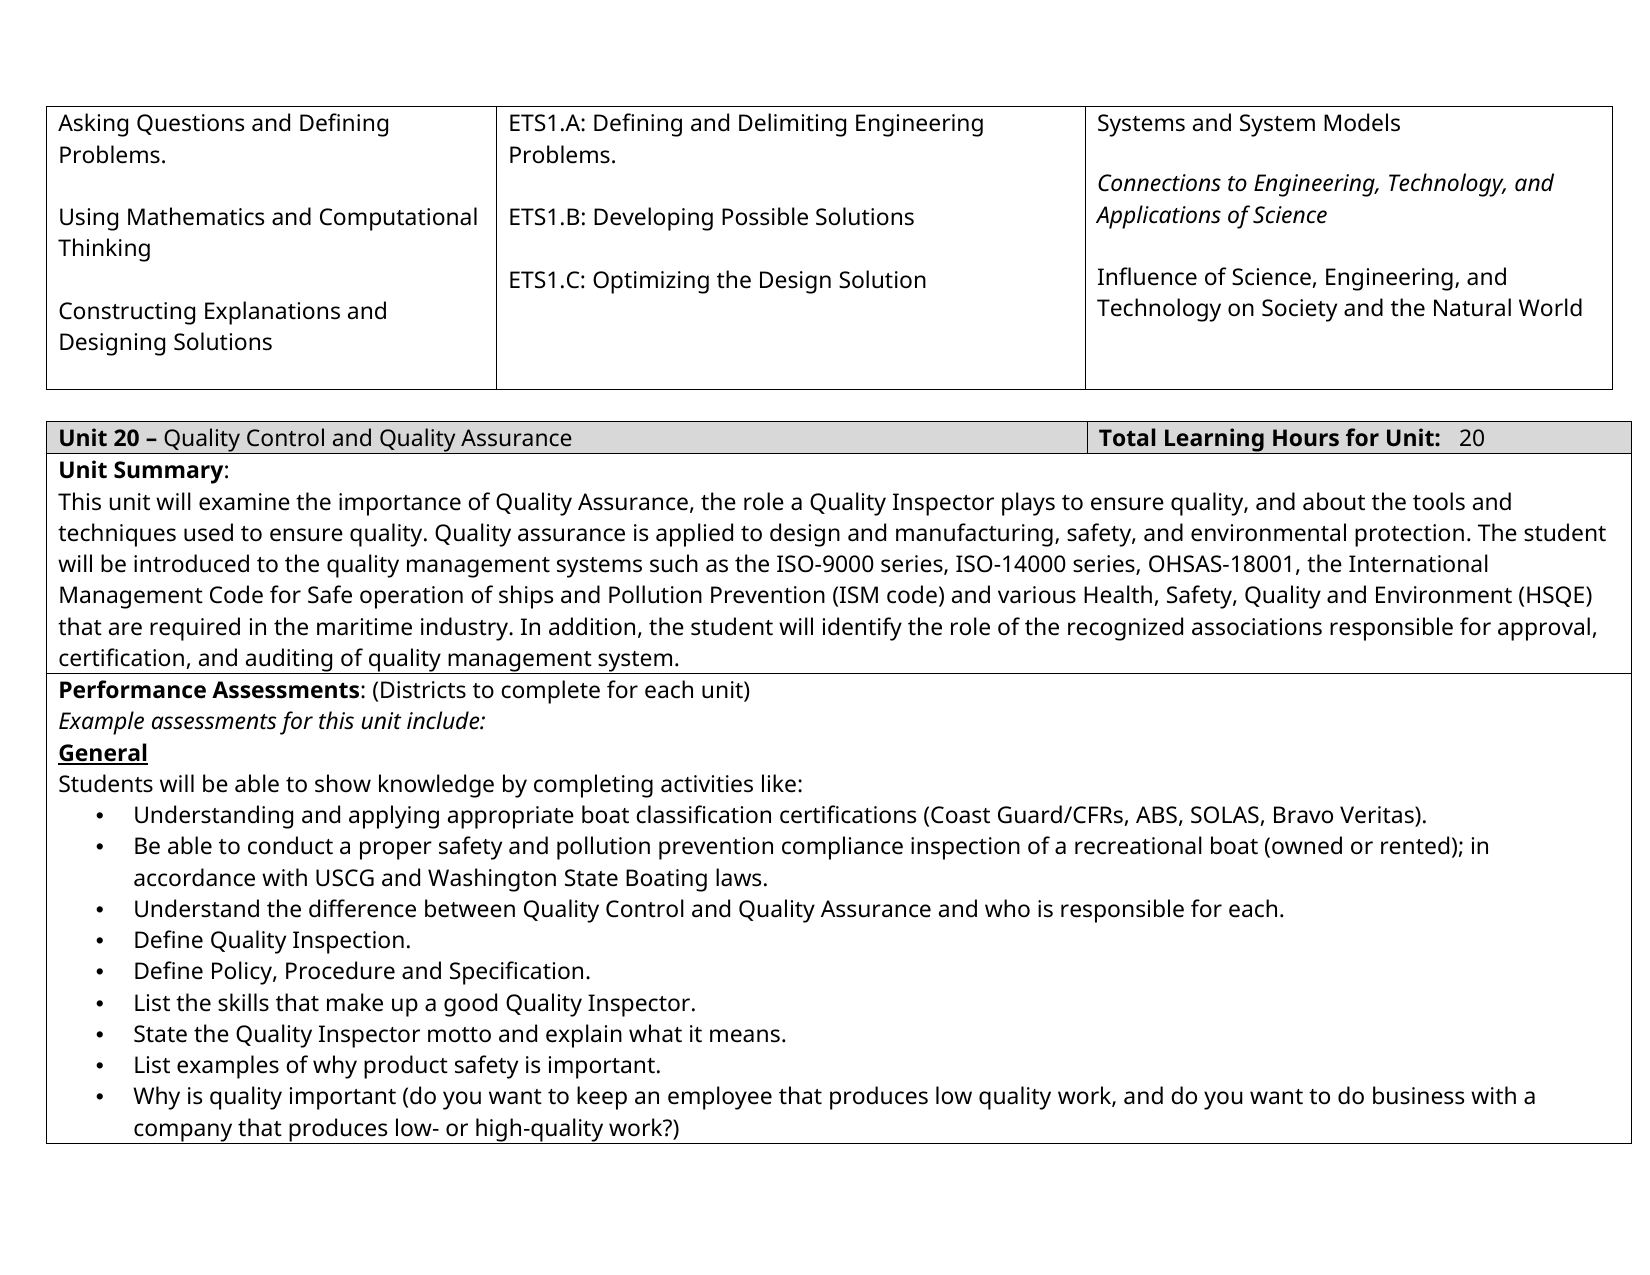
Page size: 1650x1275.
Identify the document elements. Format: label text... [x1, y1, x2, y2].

table_cell ETS1.A: Defining and Delimiting Engineering Problems. ETS1.B: Developing Possible Solutions ETS1.C: Optimizing the Design Solution [497, 107, 1085, 388]
table_cell Unit Summary: This unit will examine the importance of Quality Assurance, the role a Quality Inspector plays to ensure quality, and about the tools and techniques used to ensure quality. Quality assurance is applied to design and manufacturing, safety, and environmental protection. The student will be introduced to the quality management systems such as the ISO-9000 series, ISO-14000 series, OHSAS-18001, the International Management Code for Safe operation of ships and Pollution Prevention (ISM code) and various Health, Safety, Quality and Environment (HSQE) that are required in the maritime industry. In addition, the student will identify the role of the recognized associations responsible for approval, certification, and auditing of quality management system. [47, 454, 1631, 673]
table_header Total Learning Hours for Unit: 20 [1088, 422, 1631, 453]
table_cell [47, 674, 1631, 1143]
table_cell Systems and System Models Connections to Engineering, Technology, and Applications of Science Influence of Science, Engineering, and Technology on Society and the Natural World [1086, 107, 1612, 388]
table_header Unit 20 – Quality Control and Quality Assurance [47, 422, 1087, 453]
table_cell Asking Questions and Defining Problems. Using Mathematics and Computational Thinking Constructing Explanations and Designing Solutions [47, 107, 496, 388]
